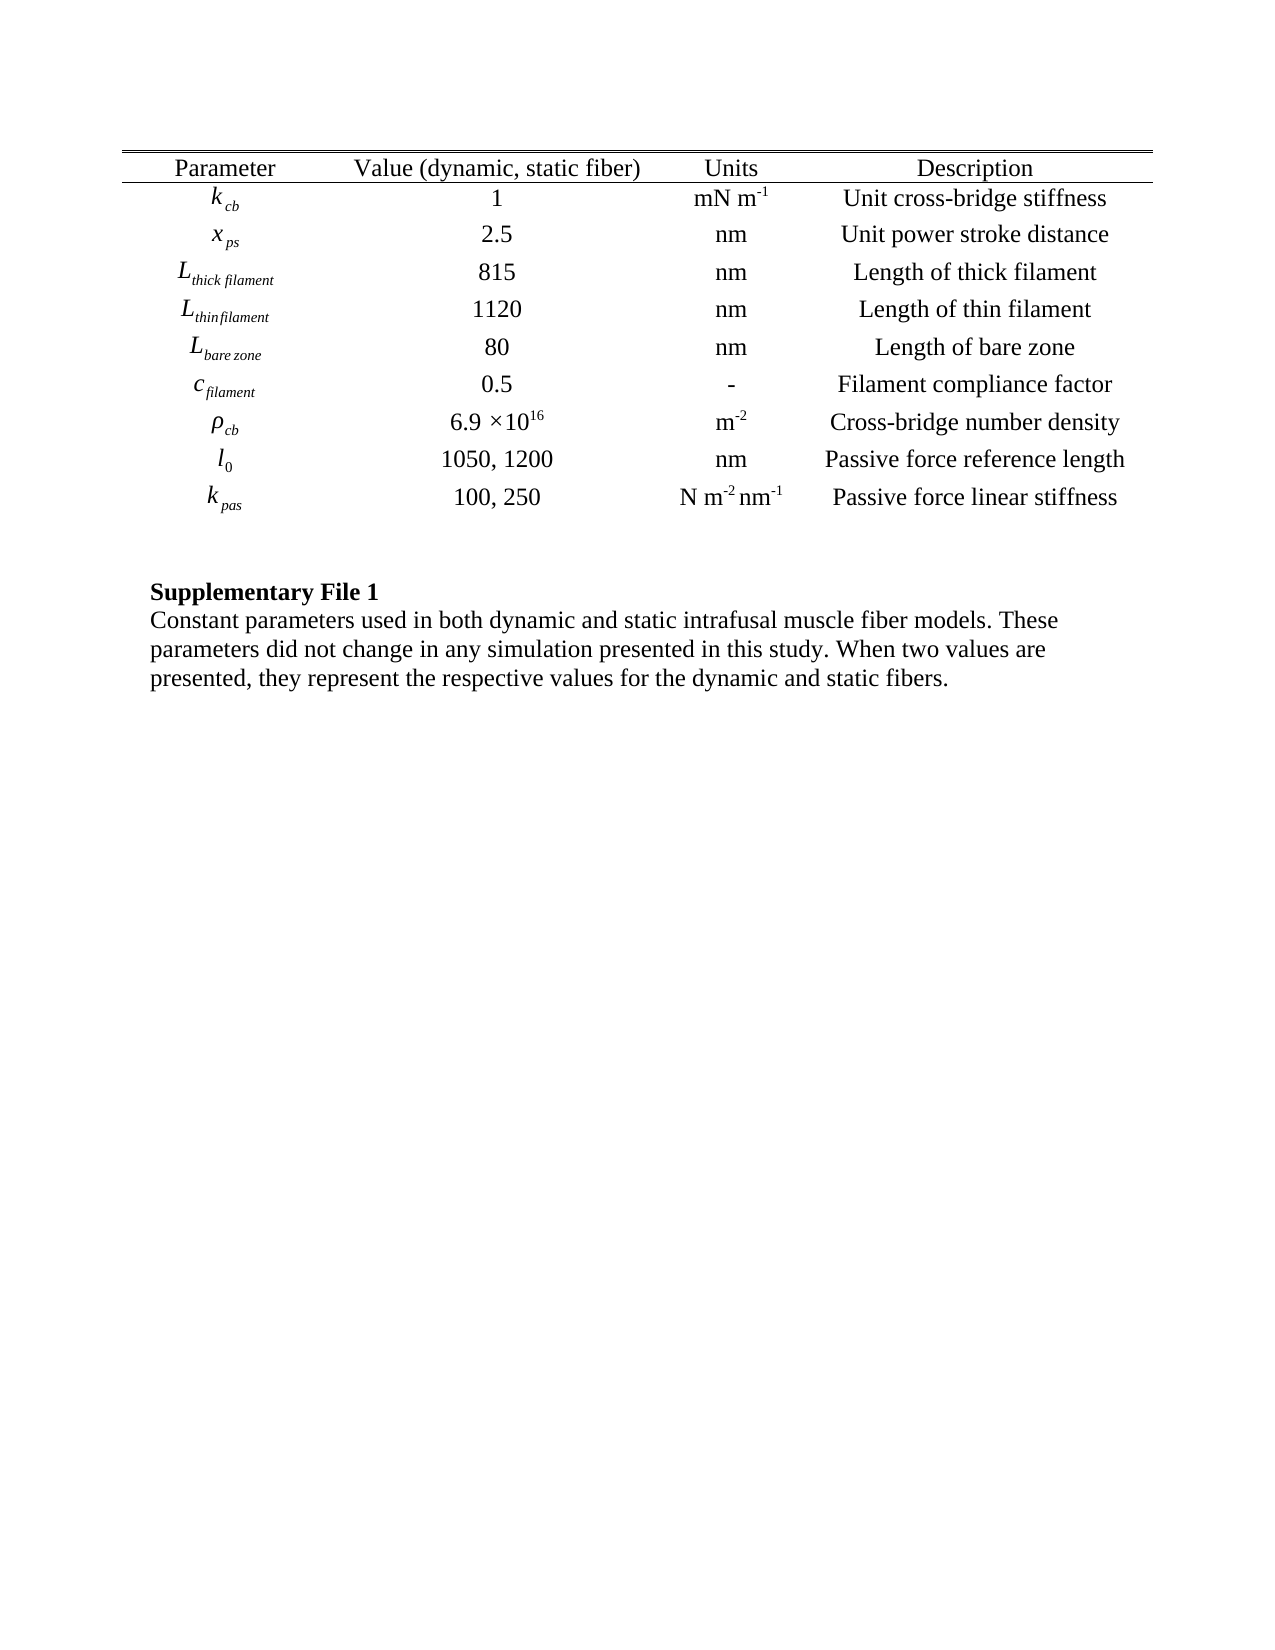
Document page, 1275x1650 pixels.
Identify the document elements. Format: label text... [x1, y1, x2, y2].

table_cell Passive force linear stiffness [797, 482, 1153, 519]
table_cell [122, 407, 328, 444]
table_cell 815 [328, 257, 666, 294]
table_cell N m-2 nm-1 [666, 482, 797, 519]
table_cell [122, 369, 328, 407]
table_header Value (dynamic, static fiber) [328, 153, 666, 182]
table_cell nm [666, 332, 797, 369]
table_cell [122, 444, 328, 482]
table_cell - [666, 369, 797, 407]
table_cell mN m-1 [666, 183, 797, 219]
table_cell 1050, 1200 [328, 444, 666, 482]
table_cell [122, 294, 328, 332]
table_cell [122, 257, 328, 294]
table_cell nm [666, 294, 797, 332]
text Constant parameters used in both dynamic and static intrafusal muscle fiber models. These parameters did not change in any simulation presented in this study. When two values are presented, they represent the respective values for the dynamic and static fibers. [150, 606, 1125, 692]
table_cell Length of thin filament [797, 294, 1153, 332]
table_cell 6.9 1016 [328, 407, 666, 444]
table_cell [122, 482, 328, 519]
table_header Description [797, 153, 1153, 182]
table_header Parameter [122, 153, 328, 182]
table_cell nm [666, 219, 797, 257]
table_cell nm [666, 444, 797, 482]
table_cell Passive force reference length [797, 444, 1153, 482]
table_cell nm [666, 257, 797, 294]
table_cell [122, 219, 328, 257]
table_cell Length of bare zone [797, 332, 1153, 369]
table_cell 100, 250 [328, 482, 666, 519]
table_cell [122, 332, 328, 369]
table_cell Unit power stroke distance [797, 219, 1153, 257]
table_cell [122, 183, 328, 219]
table_cell Length of thick filament [797, 257, 1153, 294]
table_cell 1120 [328, 294, 666, 332]
table_cell 0.5 [328, 369, 666, 407]
table_cell m-2 [666, 407, 797, 444]
table_cell 2.5 [328, 219, 666, 257]
table_cell Unit cross-bridge stiffness [797, 183, 1153, 219]
text Supplementary File 1 [150, 577, 1125, 606]
table_cell 80 [328, 332, 666, 369]
table_header Units [666, 153, 797, 182]
table_cell Cross-bridge number density [797, 407, 1153, 444]
table_cell 1 [328, 183, 666, 219]
table_cell Filament compliance factor [797, 369, 1153, 407]
